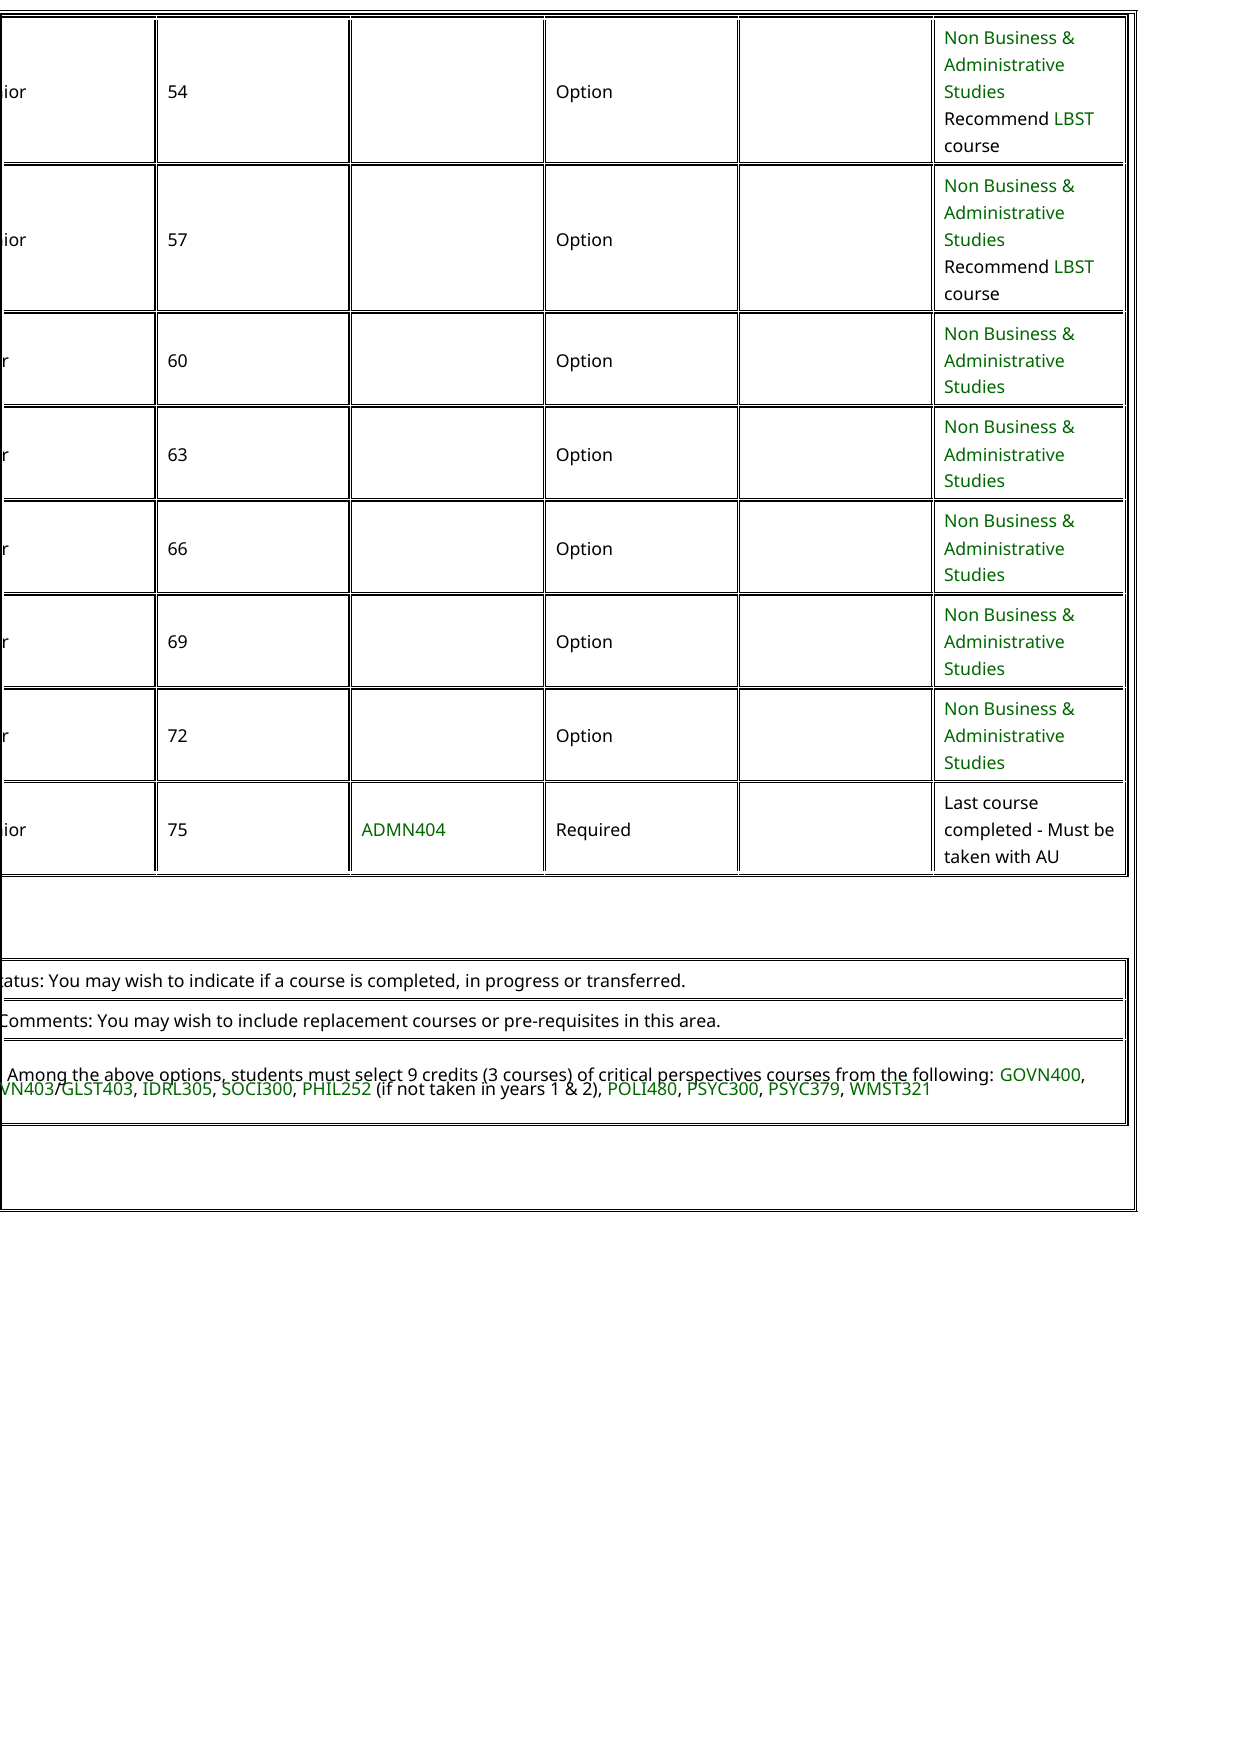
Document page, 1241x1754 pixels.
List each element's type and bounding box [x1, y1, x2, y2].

table_cell [2, 14, 1134, 1209]
